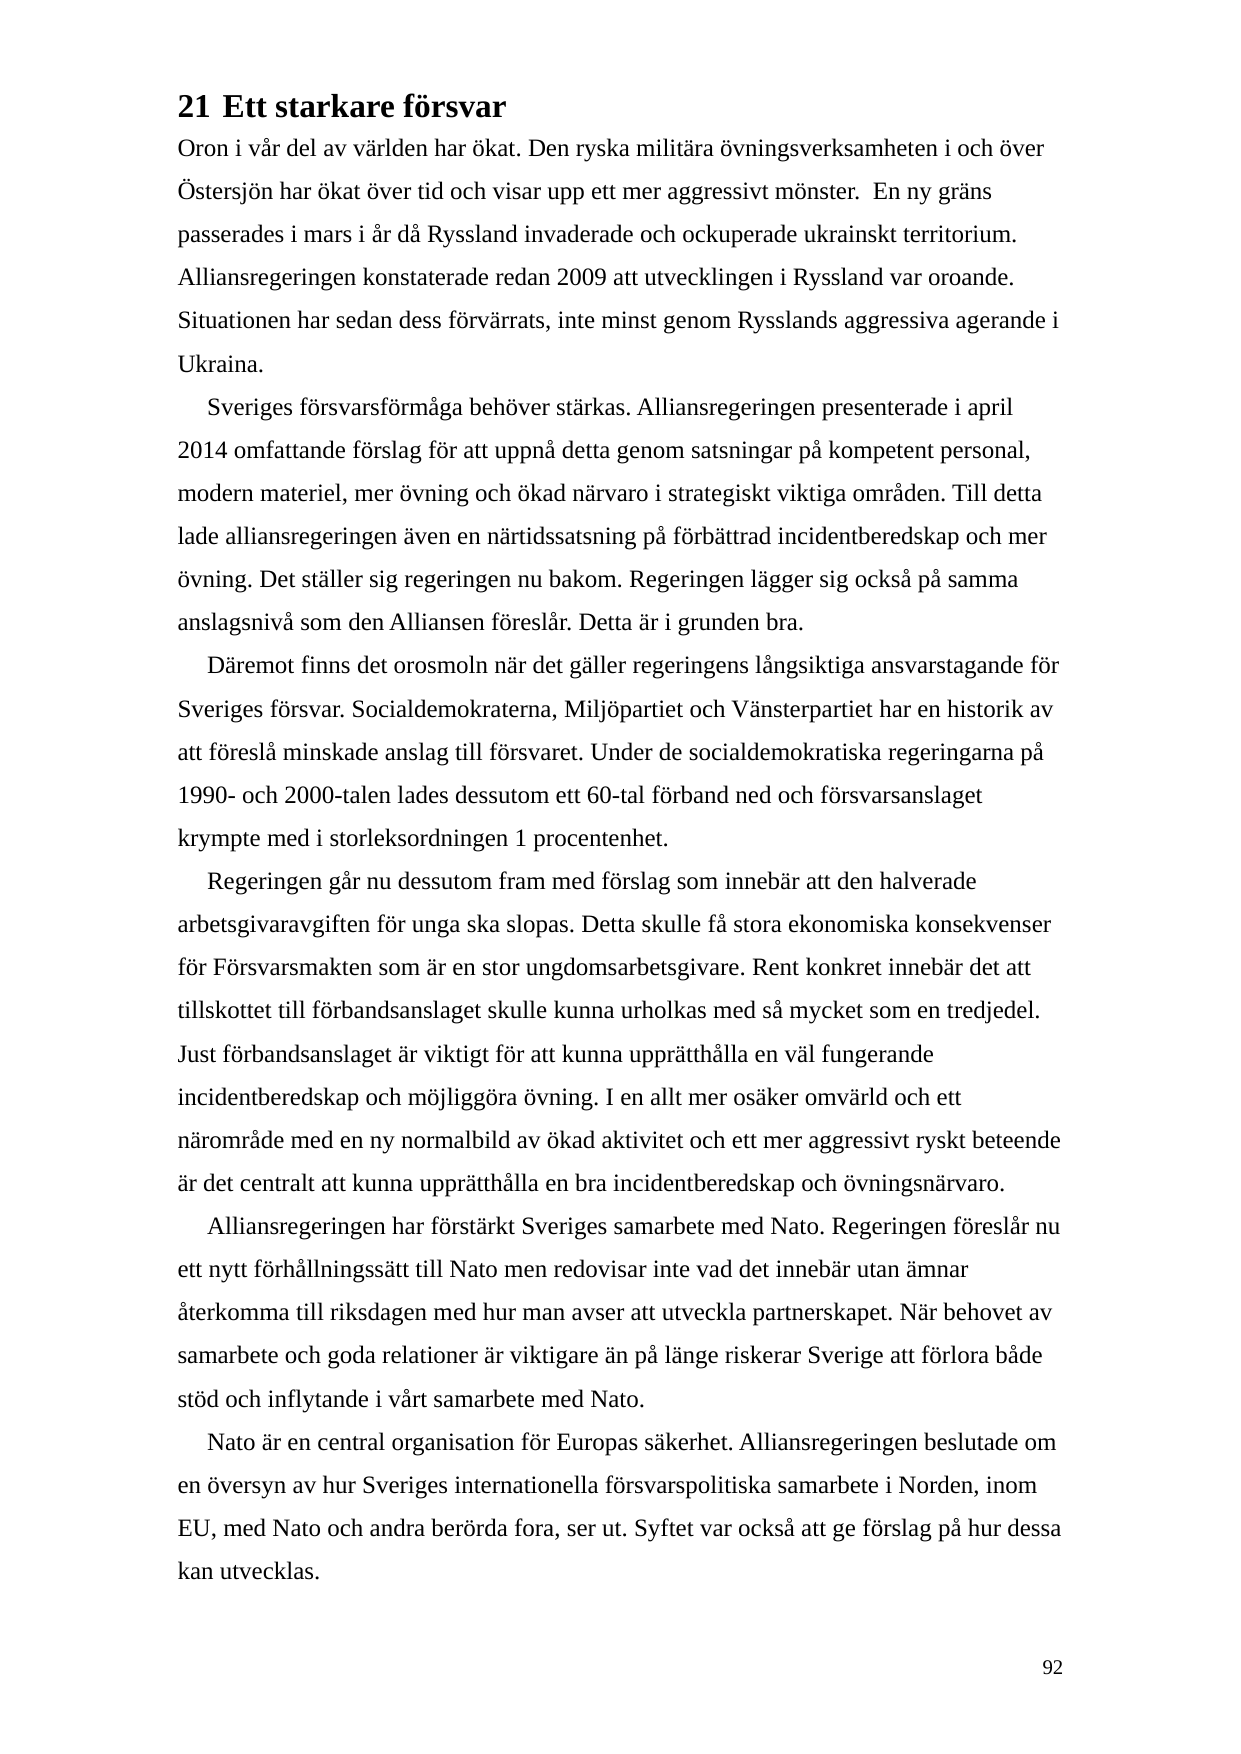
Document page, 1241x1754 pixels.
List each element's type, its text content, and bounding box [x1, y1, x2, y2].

text Sveriges försvarsförmåga behöver stärkas. Alliansregeringen presenterade i april 2014 omfattande förslag för att uppnå detta genom satsningar på kompetent personal, modern materiel, mer övning och ökad närvaro i strategiskt viktiga områden. Till detta lade alliansregeringen även en närtidssatsning på förbättrad incidentberedskap och mer övning. Det ställer sig regeringen nu bakom. Regeringen lägger sig också på samma anslagsnivå som den Alliansen föreslår. Detta är i grunden bra. [177, 392, 1063, 636]
text Regeringen går nu dessutom fram med förslag som innebär att den halverade arbetsgivaravgiften för unga ska slopas. Detta skulle få stora ekonomiska konsekvenser för Försvarsmakten som är en stor ungdomsarbetsgivare. Rent konkret innebär det att tillskottet till förbandsanslaget skulle kunna urholkas med så mycket som en tredjedel. Just förbandsanslaget är viktigt för att kunna upprätthålla en väl fungerande incidentberedskap och möjliggöra övning. I en allt mer osäker omvärld och ett närområde med en ny normalbild av ökad aktivitet och ett mer aggressivt ryskt beteende är det centralt att kunna upprätthålla en bra incidentberedskap och övningsnärvaro. [177, 866, 1063, 1197]
text Nato är en central organisation för Europas säkerhet. Alliansregeringen beslutade om en översyn av hur Sveriges internationella försvarspolitiska samarbete i Norden, inom EU, med Nato och andra berörda fora, ser ut. Syftet var också att ge förslag på hur dessa kan utvecklas. [177, 1427, 1063, 1585]
text Alliansregeringen har förstärkt Sveriges samarbete med Nato. Regeringen föreslår nu ett nytt förhållningssätt till Nato men redovisar inte vad det innebär utan ämnar återkomma till riksdagen med hur man avser att utveckla partnerskapet. När behovet av samarbete och goda relationer är viktigare än på länge riskerar Sverige att förlora både stöd och inflytande i vårt samarbete med Nato. [177, 1211, 1063, 1412]
subtitle Ett starkare försvar [177, 86, 1063, 125]
text Oron i vår del av världen har ökat. Den ryska militära övningsverksamheten i och över Östersjön har ökat över tid och visar upp ett mer aggressivt mönster. En ny gräns passerades i mars i år då Ryssland invaderade och ockuperade ukrainskt territorium. Alliansregeringen konstaterade redan 2009 att utvecklingen i Ryssland var oroande. Situationen har sedan dess förvärrats, inte minst genom Rysslands aggressiva agerande i Ukraina. [177, 133, 1063, 377]
text Däremot finns det orosmoln när det gäller regeringens långsiktiga ansvarstagande för Sveriges försvar. Socialdemokraterna, Miljöpartiet och Vänsterpartiet har en historik av att föreslå minskade anslag till försvaret. Under de socialdemokratiska regeringarna på 1990- och 2000-talen lades dessutom ett 60-tal förband ned och försvarsanslaget krympte med i storleksordningen 1 procentenhet. [177, 651, 1063, 852]
